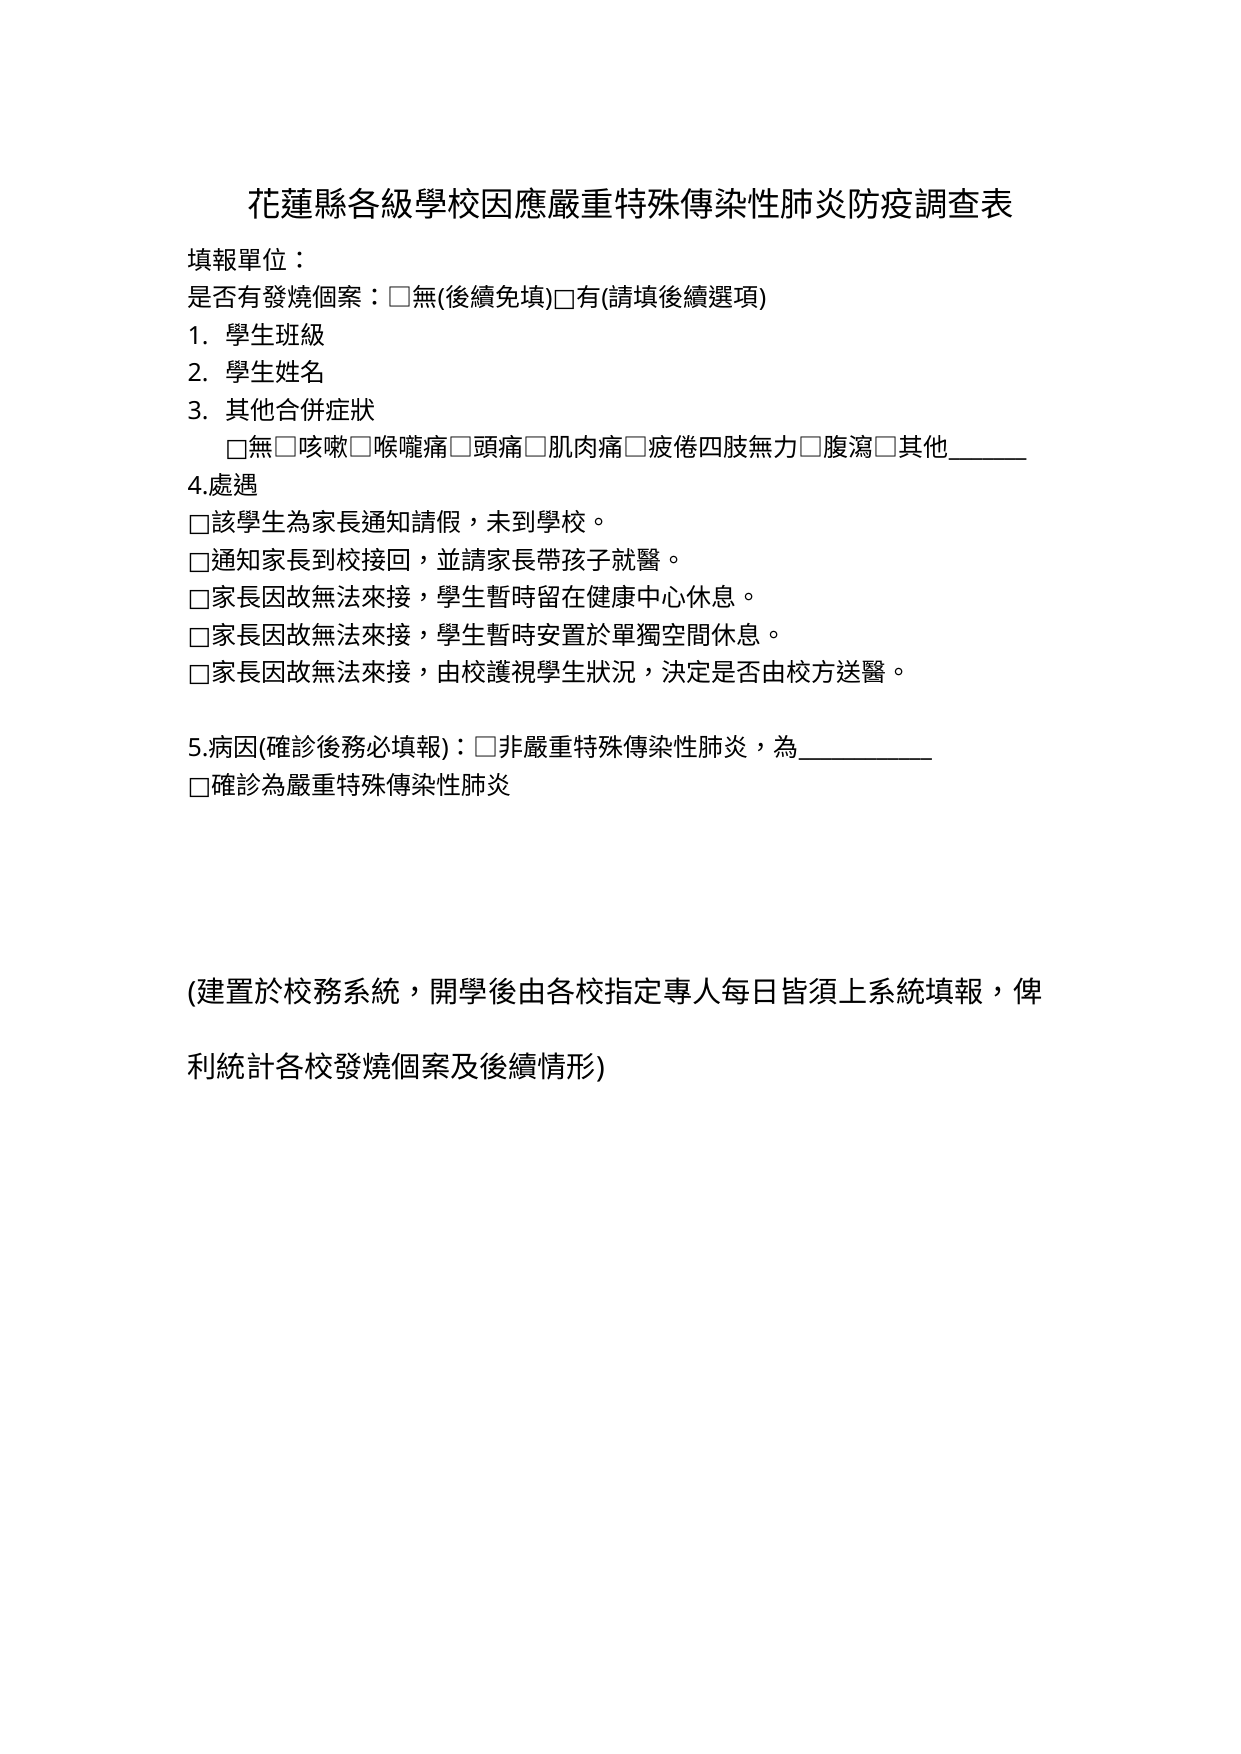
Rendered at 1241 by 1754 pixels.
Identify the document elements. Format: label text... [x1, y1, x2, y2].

list □無□咳嗽□喉嚨痛□頭痛□肌肉痛□疲倦四肢無力□腹瀉□其他_______ [225, 427, 1053, 464]
text 填報單位： [187, 239, 1053, 277]
text 花蓮縣各級學校因應嚴重特殊傳染性肺炎防疫調查表 [143, 164, 1118, 239]
text 5.病因(確診後務必填報)：□非嚴重特殊傳染性肺炎，為____________ [187, 727, 1053, 764]
text 4.處遇 [187, 464, 1053, 502]
text □確診為嚴重特殊傳染性肺炎 [187, 764, 1053, 802]
text □家長因故無法來接，學生暫時安置於單獨空間休息。 [187, 614, 1053, 652]
text □家長因故無法來接，學生暫時留在健康中心休息。 [187, 577, 1053, 614]
text □該學生為家長通知請假，未到學校。 [187, 502, 1053, 539]
text 是否有發燒個案：□無(後續免填)□有(請填後續選項) [187, 277, 1053, 314]
text (建置於校務系統，開學後由各校指定專人每日皆須上系統填報，俾利統計各校發燒個案及後續情形) [187, 952, 1053, 1102]
text □家長因故無法來接，由校護視學生狀況，決定是否由校方送醫。 [187, 652, 1053, 689]
list 學生班級 [187, 314, 1053, 352]
text □通知家長到校接回，並請家長帶孩子就醫。 [187, 539, 1053, 577]
list 其他合併症狀 [187, 389, 1053, 427]
list 學生姓名 [187, 352, 1053, 389]
